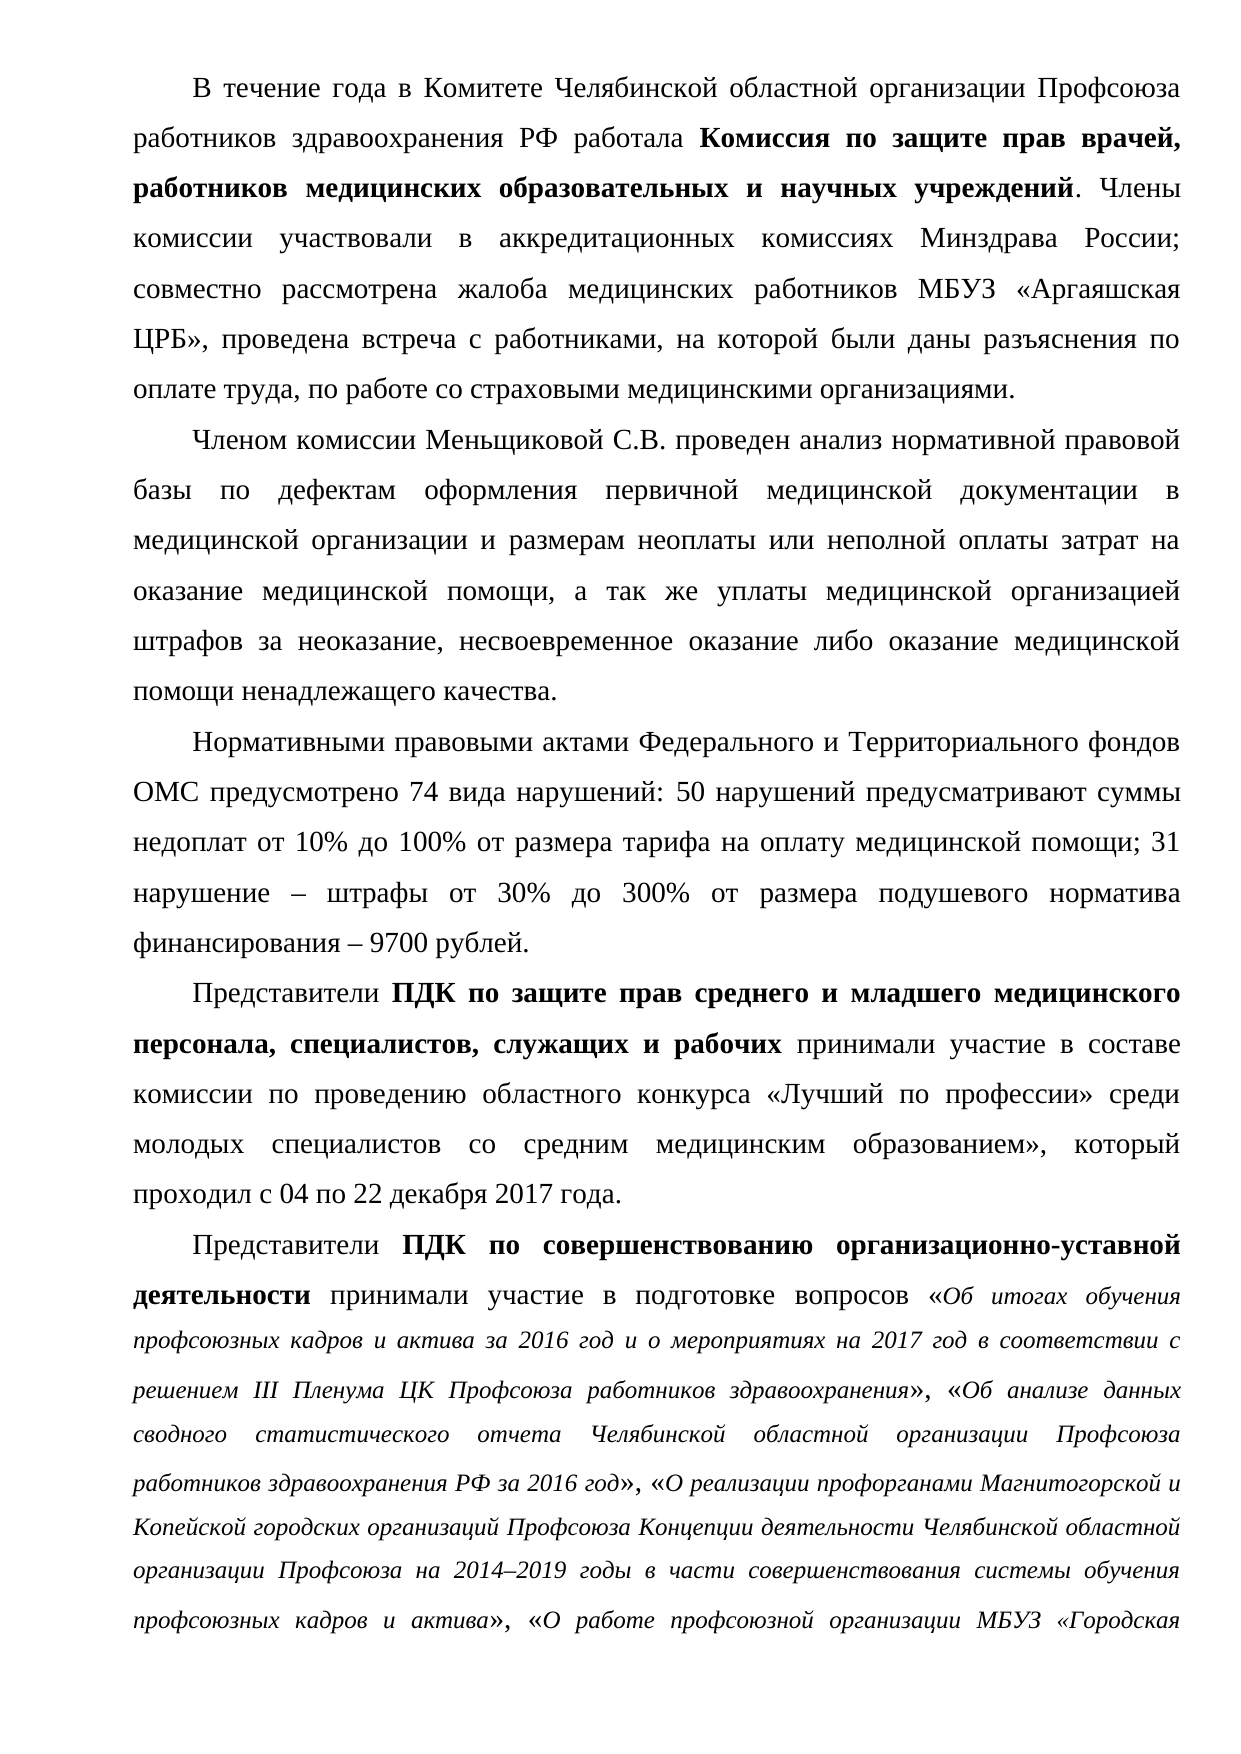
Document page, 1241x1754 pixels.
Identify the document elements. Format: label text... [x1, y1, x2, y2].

title Представители ПДК по защите прав среднего и младшего медицинского персонала, специалистов, служащих и рабочих принимали участие в составе комиссии по проведению областного конкурса «Лучший по профессии» среди молодых специалистов со средним медицинским образованием», который проходил с 04 по 22 декабря 2017 года. [133, 975, 1181, 1210]
text Членом комиссии Меньщиковой С.В. проведен анализ нормативной правовой базы по дефектам оформления первичной медицинской документации в медицинской организации и размерам неоплаты или неполной оплаты затрат на оказание медицинской помощи, а так же уплаты медицинской организацией штрафов за неоказание, несвоевременное оказание либо оказание медицинской помощи ненадлежащего качества. [133, 422, 1181, 707]
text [133, 1227, 1181, 1634]
text В течение года в Комитете Челябинской областной организации Профсоюза работников здравоохранения РФ работала Комиссия по защите прав врачей, работников медицинских образовательных и научных учреждений. Члены комиссии участвовали в аккредитационных комиссиях Минздрава России; совместно рассмотрена жалоба медицинских работников МБУЗ «Аргаяшская ЦРБ», проведена встреча с работниками, на которой были даны разъяснения по оплате труда, по работе со страховыми медицинскими организациями. [133, 70, 1181, 405]
text Нормативными правовыми актами Федерального и Территориального фондов ОМС предусмотрено 74 вида нарушений: 50 нарушений предусматривают суммы недоплат от 10% до 100% от размера тарифа на оплату медицинской помощи; 31 нарушение – штрафы от 30% до 300% от размера подушевого норматива финансирования – 9700 рублей. [133, 724, 1181, 959]
